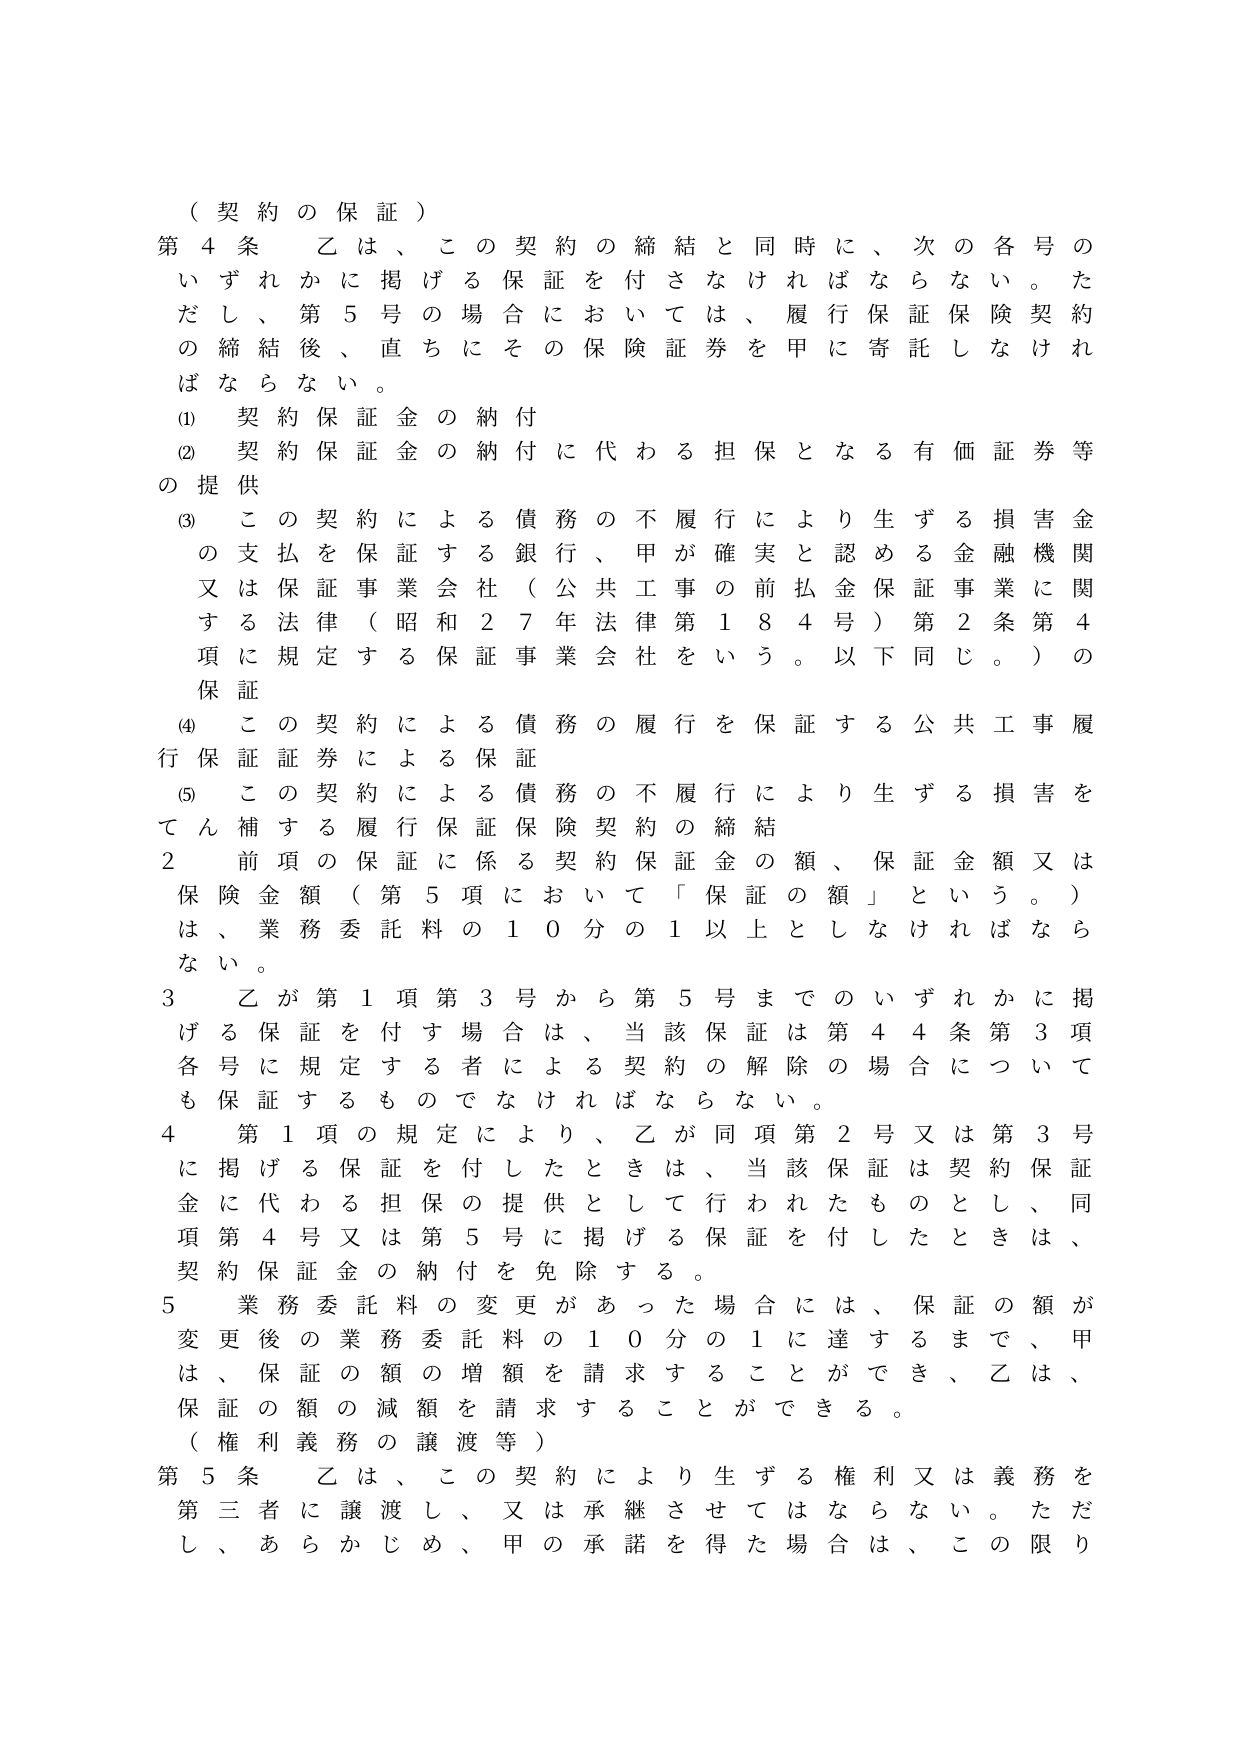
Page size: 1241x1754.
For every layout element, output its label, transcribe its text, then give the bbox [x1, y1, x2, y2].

text ２ 前項の保証に係る契約保証金の額、保証金額又は保険金額（第５項において「保証の額」という。）は、業務委託料の１０分の１以上としなければならない。 [157, 843, 1112, 979]
text ３ 乙が第１項第３号から第５号までのいずれかに掲げる保証を付す場合は、当該保証は第４４条第３項各号に規定する者による契約の解除の場合についても保証するものでなければならない。 [157, 979, 1112, 1116]
text ４ 第１項の規定により、乙が同項第２号又は第３号に掲げる保証を付したときは、当該保証は契約保証金に代わる担保の提供として行われたものとし、同項第４号又は第５号に掲げる保証を付したときは、契約保証金の納付を免除する。 [157, 1116, 1112, 1287]
text ５ 業務委託料の変更があった場合には、保証の額が変更後の業務委託料の１０分の１に達するまで、甲は、保証の額の増額を請求することができ、乙は、保証の額の減額を請求することができる。 [157, 1287, 1112, 1424]
text （権利義務の譲渡等） [157, 1424, 1112, 1458]
text ⑴ 契約保証金の納付 [176, 399, 1112, 433]
text ⑸ この契約による債務の不履行により生ずる損害をてん補する履行保証保険契約の締結 [157, 774, 1112, 843]
text ⑵ 契約保証金の納付に代わる担保となる有価証券等の提供 [157, 433, 1112, 501]
text ⑶ この契約による債務の不履行により生ずる損害金の支払を保証する銀行、甲が確実と認める金融機関又は保証事業会社（公共工事の前払金保証事業に関する法律（昭和２７年法律第１８４号）第２条第４項に規定する保証事業会社をいう。以下同じ。）の保証 [176, 501, 1112, 706]
text ⑷ この契約による債務の履行を保証する公共工事履行保証証券による保証 [157, 706, 1112, 774]
text （契約の保証） [157, 194, 1112, 228]
text 第４条 乙は、この契約の締結と同時に、次の各号のいずれかに掲げる保証を付さなければならない。ただし、第５号の場合においては、履行保証保険契約の締結後、直ちにその保険証券を甲に寄託しなければならない。 [157, 228, 1112, 399]
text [157, 1458, 1112, 1560]
